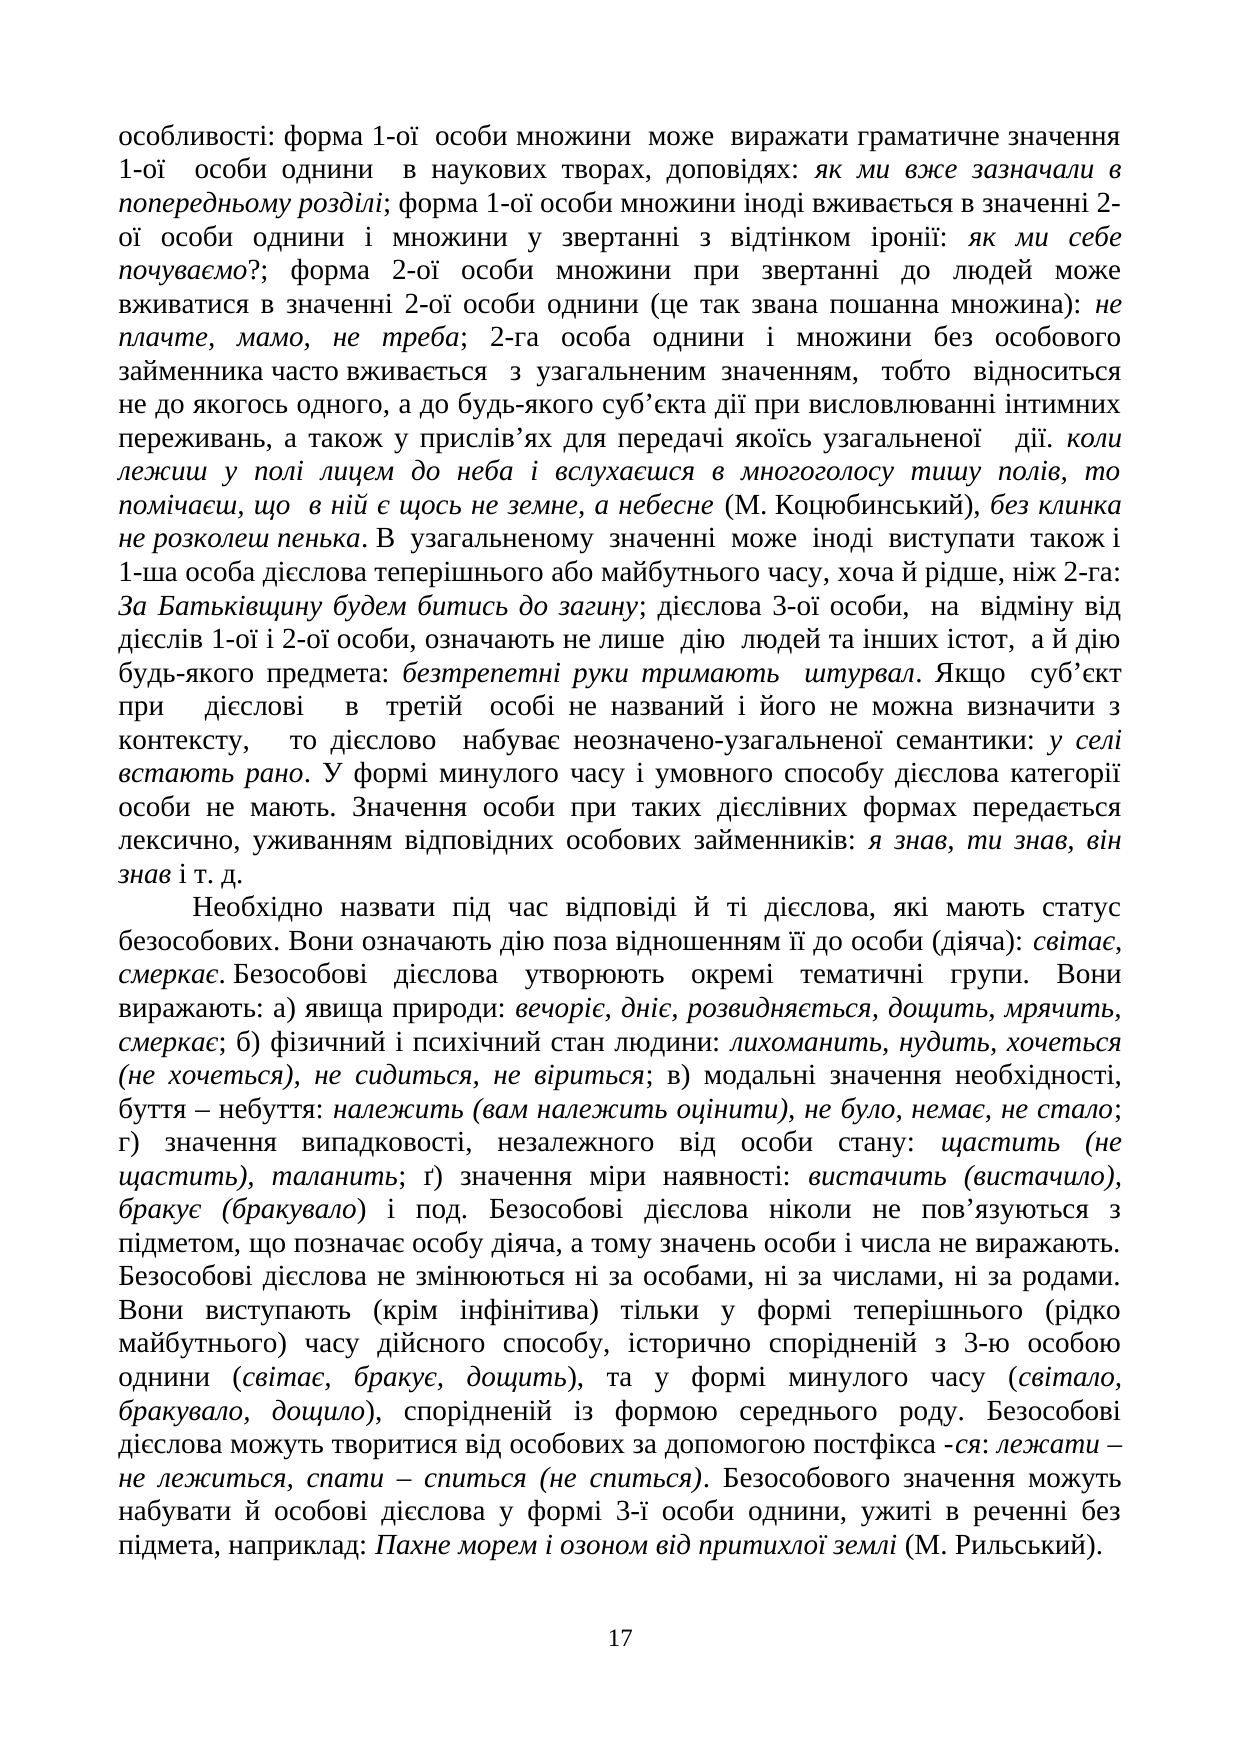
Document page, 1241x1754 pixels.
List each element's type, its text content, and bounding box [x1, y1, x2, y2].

text Необхідно назвати під час відповіді й ті дієслова, які мають статус безособових. Вони означають дію поза відношенням її до особи (діяча): світає, смеркає. Безособові дієслова утворюють окремі тематичні групи. Вони виражають: а) явища природи: вечоріє, дніє, розвидняється, дощить, мрячить, смеркає; б) фізичний і психічний стан людини: лихоманить, нудить, хочеться (не хочеться), не сидиться, не віриться; в) модальні значення необхідності, буття – небуття: належить (вам належить оцінити), не було, немає, не стало; г) значення випадковості, незалежного від особи стану: щастить (не щастить), таланить; ґ) значення міри наявності: вистачить (вистачило), бракує (бракувало) і под. Безособові дієслова ніколи не пов’язуються з підметом, що позначає особу діяча, а тому значень особи і числа не виражають. Безособові дієслова не змінюються ні за особами, ні за числами, ні за родами. Вони виступають (крім інфінітива) тільки у формі теперішнього (рідко майбутнього) часу дійсного способу, історично спорідненій з 3-ю особою однини (світає, бракує, дощить), та у формі минулого часу (світало, бракувало, дощило), спорідненій із формою середнього роду. Безособові дієслова можуть творитися від особових за допомогою постфікса -ся: лежати – не лежиться, спати – спиться (не спиться). Безособового значення можуть набувати й особові дієслова у формі 3-ї особи однини, ужиті в реченні без підмета, наприклад: Пахне морем і озоном від притихлої землі (М. Рильський). [118, 889, 1122, 1560]
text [118, 118, 1122, 889]
